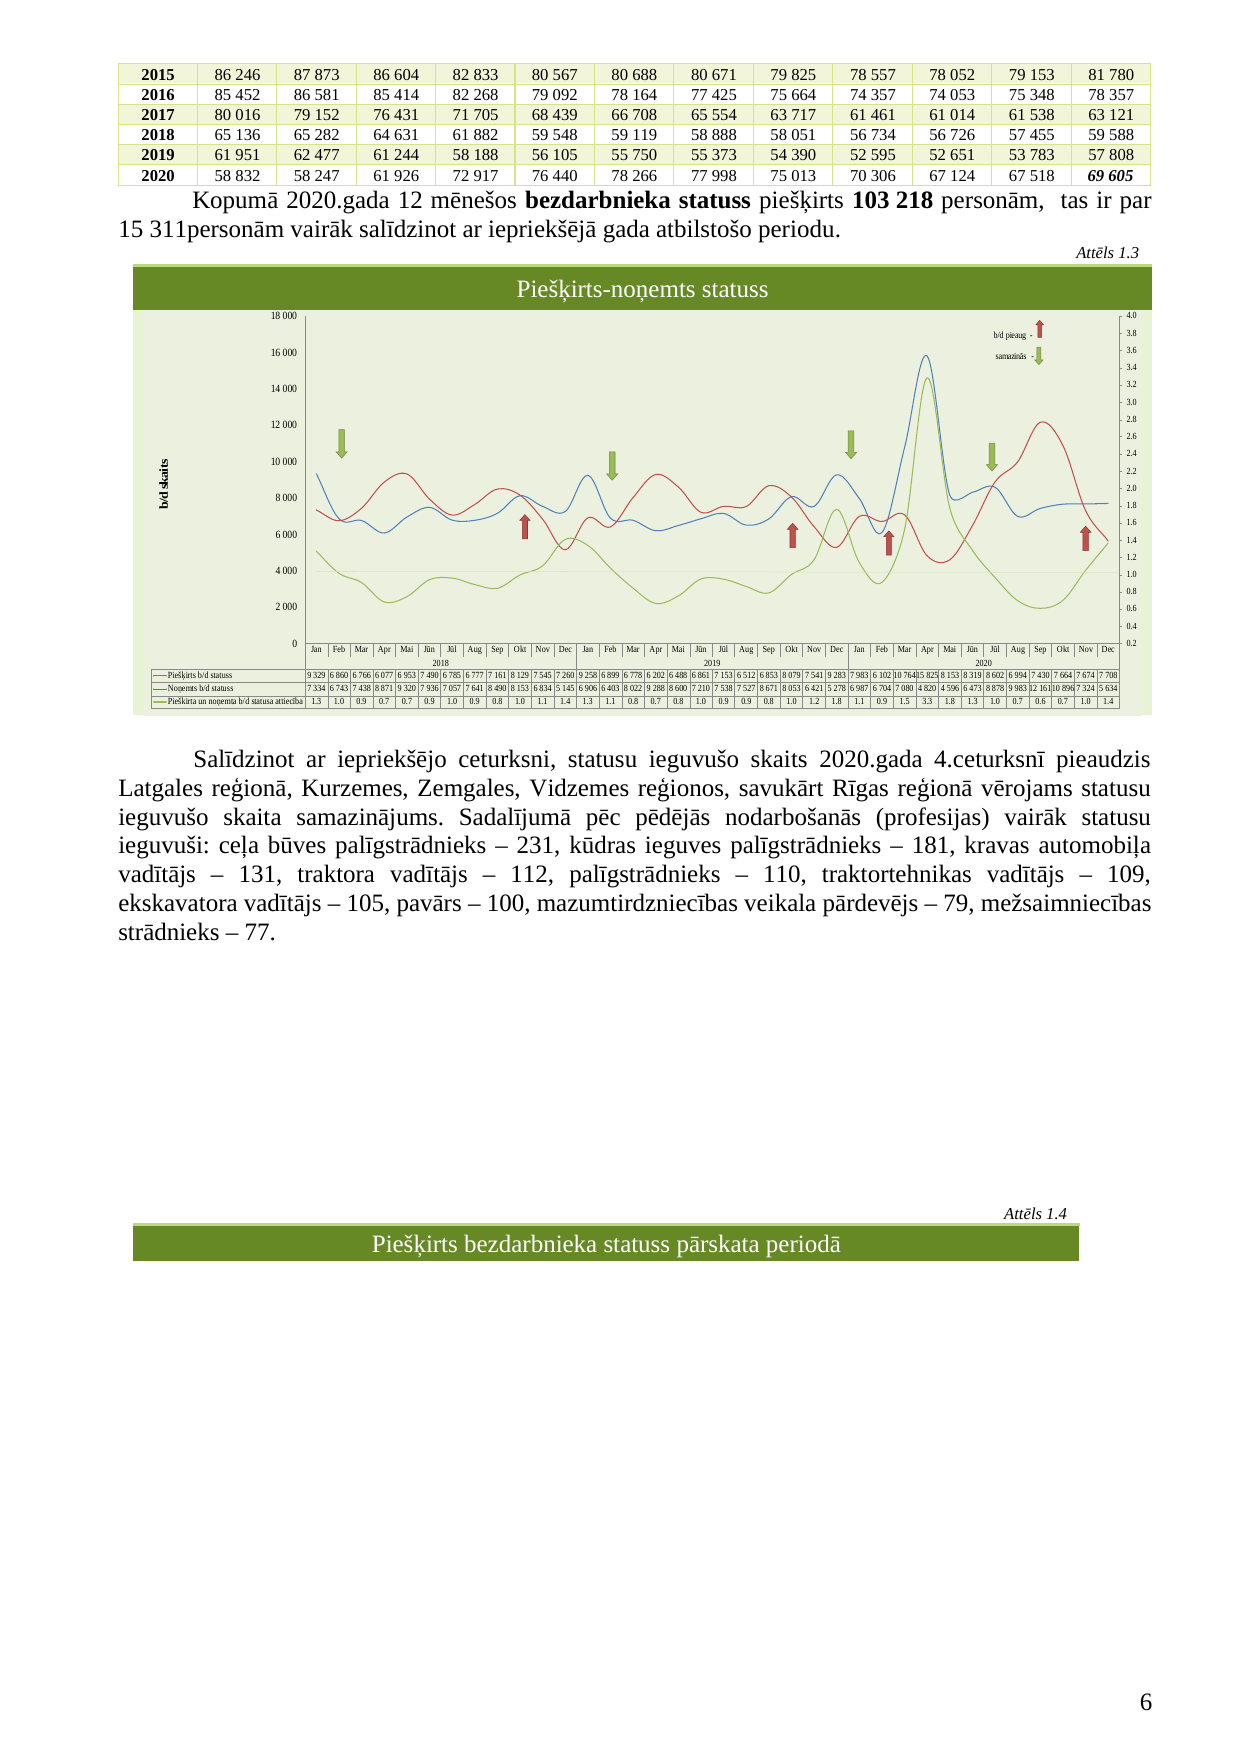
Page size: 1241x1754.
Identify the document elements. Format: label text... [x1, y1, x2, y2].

table_cell 78 266 [595, 165, 673, 184]
table_cell 59 588 [1072, 125, 1150, 144]
table_cell 52 595 [833, 145, 912, 164]
text Salīdzinot ar iepriekšējo ceturksni, statusu ieguvušo skaits 2020.gada 4.ceturksnī pieaudzis Latgales reģionā, Kurzemes, Zemgales, Vidzemes reģionos, savukārt Rīgas reģionā vērojams statusu ieguvušo skaita samazinājums. Sadalījumā pēc pēdējās nodarbošanās (profesijas) vairāk statusu ieguvuši: ceļa būves palīgstrādnieks – 231, kūdras ieguves palīgstrādnieks – 181, kravas automobiļa vadītājs – 131, traktora vadītājs – 112, palīgstrādnieks – 110, traktortehnikas vadītājs – 109, ekskavatora vadītājs – 105, pavārs – 100, mazumtirdzniecības veikala pārdevējs – 79, mežsaimniecības strādnieks – 77. [118, 744, 1152, 945]
table_cell 2018 [119, 125, 197, 144]
table_cell 58 247 [277, 165, 356, 184]
table_cell 64 631 [357, 125, 435, 144]
table_cell 61 538 [992, 105, 1071, 124]
table_cell 63 717 [754, 105, 832, 124]
table_cell 62 477 [277, 145, 356, 164]
table_cell 87 873 [277, 64, 356, 83]
table_cell 53 783 [992, 145, 1071, 164]
table_cell 85 452 [198, 85, 276, 104]
table_cell 61 951 [198, 145, 276, 164]
table_cell 78 052 [913, 64, 991, 83]
table_cell 75 348 [992, 85, 1071, 104]
table_cell 52 651 [913, 145, 991, 164]
table_cell 63 121 [1072, 105, 1150, 124]
table_cell [133, 310, 144, 715]
table_cell 68 439 [516, 105, 594, 124]
table_cell 79 825 [754, 64, 832, 83]
table_cell 74 357 [833, 85, 912, 104]
table_cell 85 414 [357, 85, 435, 104]
table_cell 77 425 [674, 85, 753, 104]
table_cell 58 188 [436, 145, 514, 164]
table_cell 80 671 [674, 64, 753, 83]
table_cell 2017 [119, 105, 197, 124]
table_cell 58 051 [754, 125, 832, 144]
table_cell 78 164 [595, 85, 673, 104]
table_cell 58 832 [198, 165, 276, 184]
table_cell 81 780 [1072, 64, 1150, 83]
table_cell 59 119 [595, 125, 673, 144]
table_cell 75 013 [754, 165, 832, 184]
table_cell 80 567 [516, 64, 594, 83]
table_cell Piešķirts-noņemts statuss [133, 267, 1152, 310]
table_cell 82 833 [436, 64, 514, 83]
table_cell 2020 [119, 165, 197, 184]
table_header Attēls 1.4 [133, 1204, 1079, 1223]
table_cell 67 518 [992, 165, 1071, 184]
table_cell 79 092 [516, 85, 594, 104]
table_cell 75 664 [754, 85, 832, 104]
table_cell 76 431 [357, 105, 435, 124]
table_cell 61 244 [357, 145, 435, 164]
table_cell 71 705 [436, 105, 514, 124]
table_cell 2019 [119, 145, 197, 164]
table_cell 78 557 [833, 64, 912, 83]
table_cell 70 306 [833, 165, 912, 184]
table_cell 79 153 [992, 64, 1071, 83]
table_cell 72 917 [436, 165, 514, 184]
table_cell 74 053 [913, 85, 991, 104]
table_cell 65 136 [198, 125, 276, 144]
table_cell 77 998 [674, 165, 753, 184]
table_cell 76 440 [516, 165, 594, 184]
table_cell 56 105 [516, 145, 594, 164]
table_cell 61 461 [833, 105, 912, 124]
table_cell [1143, 310, 1152, 715]
table_cell 55 750 [595, 145, 673, 164]
table_cell Piešķirts bezdarbnieka statuss pārskata periodā [133, 1226, 1079, 1261]
table_cell 61 926 [357, 165, 435, 184]
table_cell 86 604 [357, 64, 435, 83]
table_cell 54 390 [754, 145, 832, 164]
table_cell 80 016 [198, 105, 276, 124]
table_cell 57 455 [992, 125, 1071, 144]
table_cell 55 373 [674, 145, 753, 164]
table_cell 66 708 [595, 105, 673, 124]
table_cell 2015 [119, 64, 197, 83]
table_cell 56 726 [913, 125, 991, 144]
table_cell 65 282 [277, 125, 356, 144]
text Kopumā 2020.gada 12 mēnešos bezdarbnieka statuss piešķirts 103 218 personām, tas ir par 15 311personām vairāk salīdzinot ar iepriekšējā gada atbilstošo periodu. [118, 186, 1152, 243]
table_cell 65 554 [674, 105, 753, 124]
table_cell 86 246 [198, 64, 276, 83]
table_cell 58 888 [674, 125, 753, 144]
table_cell 67 124 [913, 165, 991, 184]
table_cell 2016 [119, 85, 197, 104]
table_cell 86 581 [277, 85, 356, 104]
table_cell 82 268 [436, 85, 514, 104]
table_cell 57 808 [1072, 145, 1150, 164]
table_cell 59 548 [516, 125, 594, 144]
table_header Attēls 1.3 [133, 243, 1152, 263]
table_cell 61 882 [436, 125, 514, 144]
table_cell 61 014 [913, 105, 991, 124]
table_cell 56 734 [833, 125, 912, 144]
table_cell 69 605 [1072, 165, 1150, 184]
table_cell 78 357 [1072, 85, 1150, 104]
table_cell 80 688 [595, 64, 673, 83]
table_cell 79 152 [277, 105, 356, 124]
